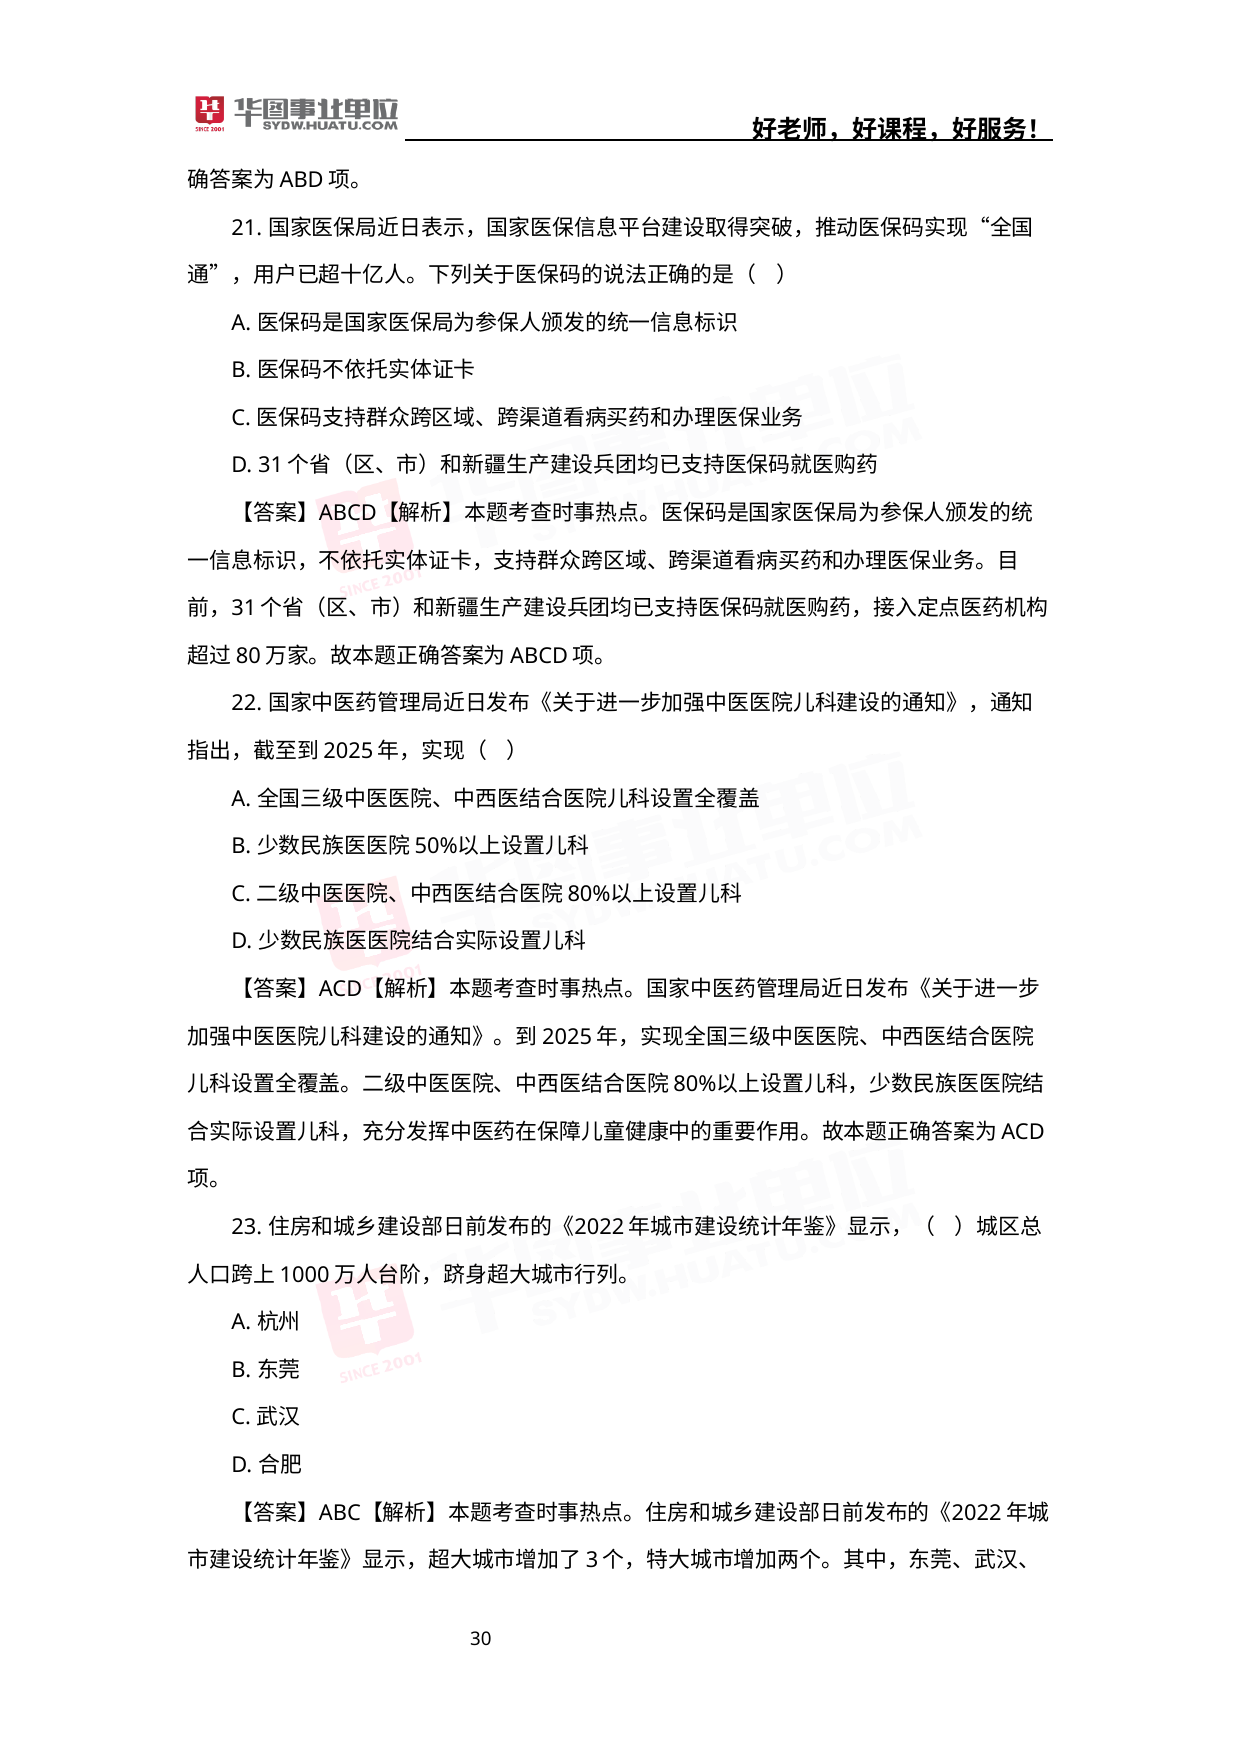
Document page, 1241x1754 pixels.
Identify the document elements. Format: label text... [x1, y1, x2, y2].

text A. 全国三级中医医院、中西医结合医院儿科设置全覆盖 [187, 781, 1053, 812]
text 【答案】ACD【解析】本题考查时事热点。国家中医药管理局近日发布《关于进一步加强中医医院儿科建设的通知》。到2025年，实现全国三级中医医院、中西医结合医院儿科设置全覆盖。二级中医医院、中西医结合医院80%以上设置儿科，少数民族医医院结合实际设置儿科，充分发挥中医药在保障儿童健康中的重要作用。故本题正确答案为ACD项。 [187, 971, 1053, 1193]
text D. 31个省（区、市）和新疆生产建设兵团均已支持医保码就医购药 [187, 447, 1053, 479]
text D. 少数民族医医院结合实际设置儿科 [187, 923, 1053, 955]
picture [187, 90, 406, 138]
text 22. 国家中医药管理局近日发布《关于进一步加强中医医院儿科建设的通知》，通知指出，截至到2025年，实现（ ） [187, 685, 1053, 765]
text B. 少数民族医医院50%以上设置儿科 [187, 828, 1053, 860]
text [187, 162, 1053, 194]
text B. 东莞 [187, 1352, 1053, 1383]
text D. 合肥 [187, 1447, 1053, 1479]
text C. 二级中医医院、中西医结合医院80%以上设置儿科 [187, 876, 1053, 908]
text C. 武汉 [187, 1399, 1053, 1431]
text 【答案】ABCD【解析】本题考查时事热点。医保码是国家医保局为参保人颁发的统一信息标识，不依托实体证卡，支持群众跨区域、跨渠道看病买药和办理医保业务。目前，31个省（区、市）和新疆生产建设兵团均已支持医保码就医购药，接入定点医药机构超过80万家。故本题正确答案为ABCD项。 [187, 495, 1053, 669]
text 21. 国家医保局近日表示，国家医保信息平台建设取得突破，推动医保码实现“全国通”，用户已超十亿人。下列关于医保码的说法正确的是（ ） [187, 209, 1053, 289]
text 23. 住房和城乡建设部日前发布的《2022年城市建设统计年鉴》显示，（ ）城区总人口跨上1000万人台阶，跻身超大城市行列。 [187, 1209, 1053, 1288]
text A. 杭州 [187, 1304, 1053, 1336]
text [187, 1494, 1053, 1574]
text B. 医保码不依托实体证卡 [187, 352, 1053, 384]
text A. 医保码是国家医保局为参保人颁发的统一信息标识 [187, 305, 1053, 336]
text C. 医保码支持群众跨区域、跨渠道看病买药和办理医保业务 [187, 400, 1053, 432]
